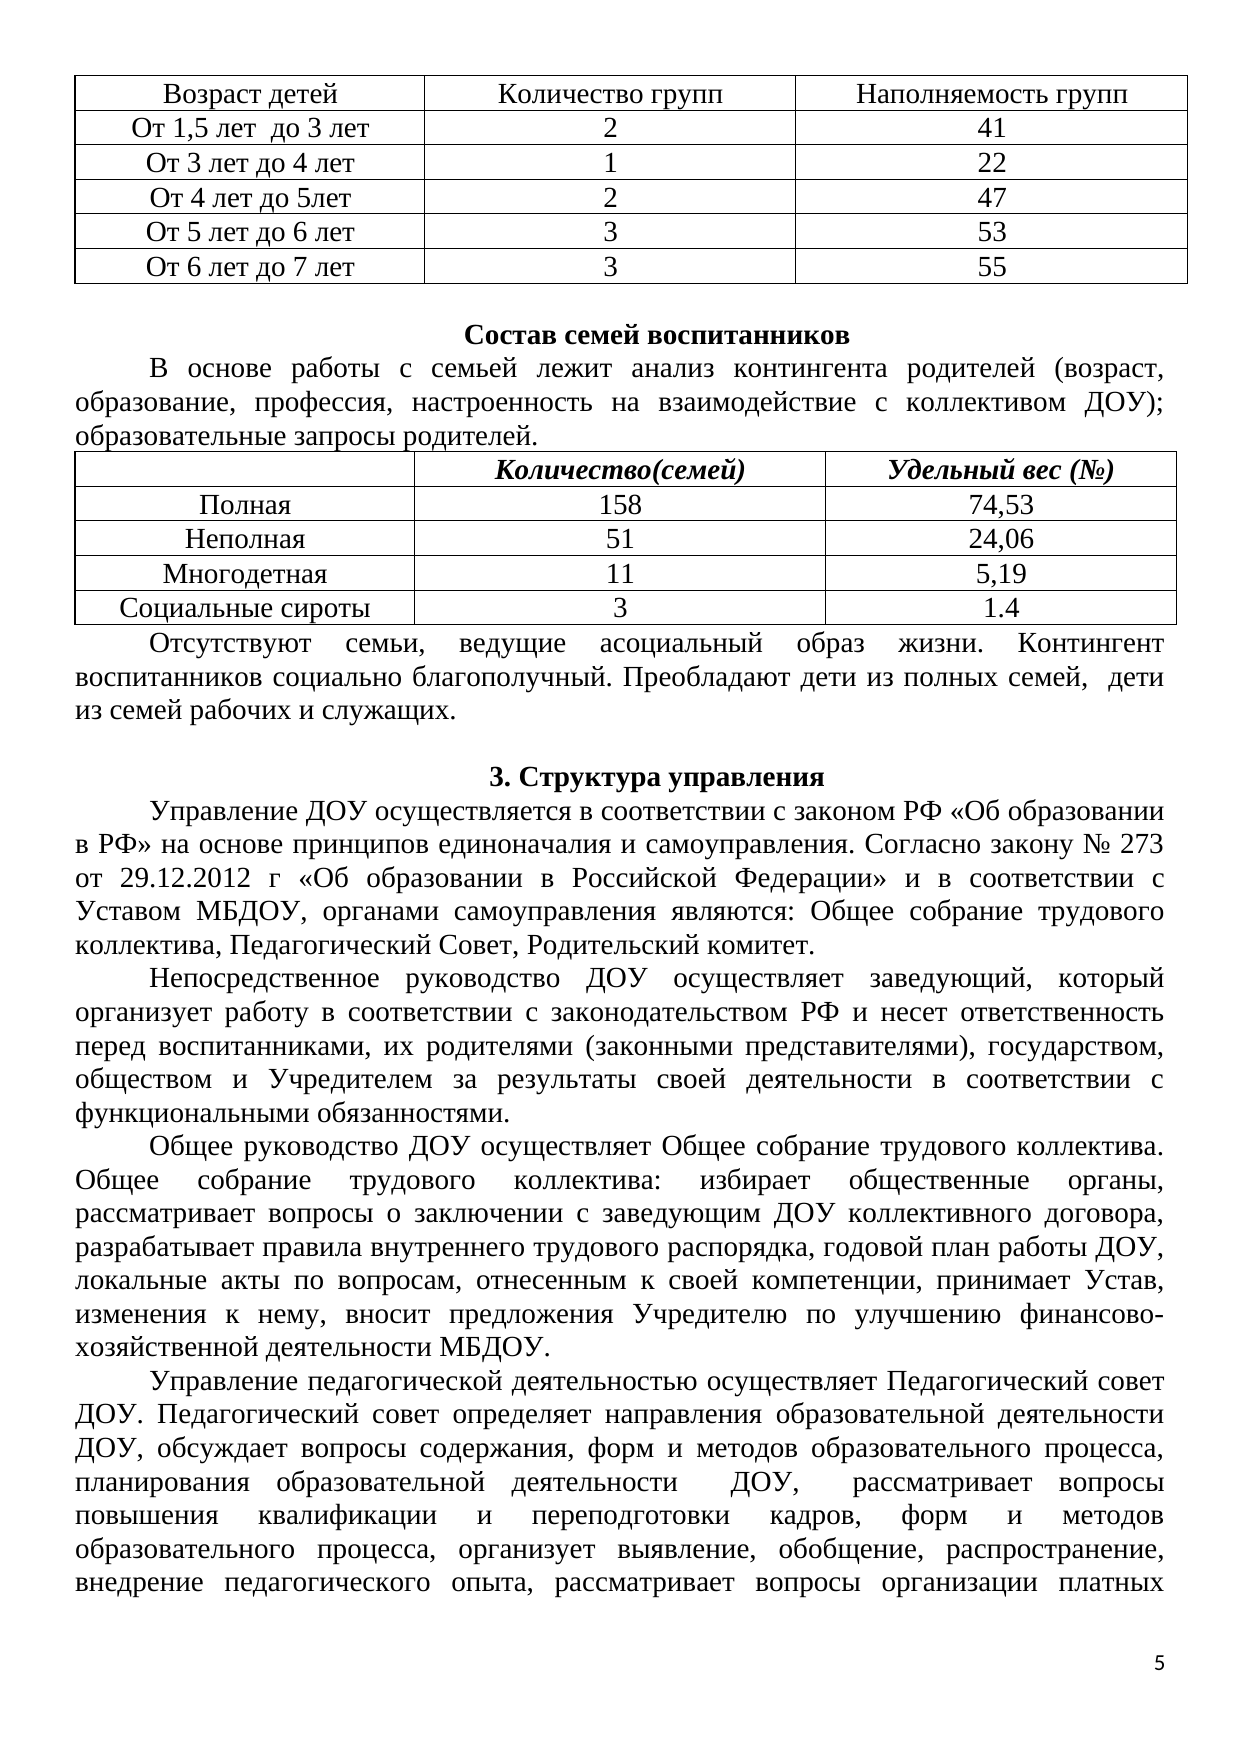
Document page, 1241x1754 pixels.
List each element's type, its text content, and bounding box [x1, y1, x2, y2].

table_cell 3 [425, 249, 795, 282]
table_cell От 6 лет до 7 лет [76, 249, 424, 282]
table_cell 22 [796, 145, 1187, 179]
table_cell 55 [796, 249, 1187, 282]
table_cell От 3 лет до 4 лет [76, 145, 424, 179]
table_cell 24,06 [826, 521, 1176, 555]
table_cell Неполная [76, 521, 414, 555]
table_cell 41 [796, 111, 1187, 144]
table_cell 74,53 [826, 487, 1176, 520]
text Непосредственное руководство ДОУ осуществляет заведующий, который организует работу в соответствии с законодательством РФ и несет ответственность перед воспитанниками, их родителями (законными представителями), государством, обществом и Учредителем за результаты своей деятельности в соответствии с функциональными обязанностями. [75, 961, 1165, 1128]
text Отсутствуют семьи, ведущие асоциальный образ жизни. Контингент воспитанников социально благополучный. Преобладают дети из полных семей, дети из семей рабочих и служащих. [75, 625, 1165, 726]
table_cell 53 [796, 214, 1187, 248]
table_cell Полная [76, 487, 414, 520]
table_cell 1.4 [826, 591, 1176, 624]
table_header Удельный вес (№) [826, 452, 1176, 486]
table_cell 11 [415, 556, 825, 589]
table_cell 2 [425, 180, 795, 213]
text Состав семей воспитанников [75, 317, 1165, 351]
text Управление ДОУ осуществляется в соответствии с законом РФ «Об образовании в РФ» на основе принципов единоначалия и самоуправления. Согласно закону № 273 от 29.12.2012 г «Об образовании в Российской Федерации» и в соответствии с Уставом МБДОУ, органами самоуправления являются: Общее собрание трудового коллектива, Педагогический Совет, Родительский комитет. [75, 793, 1165, 961]
table_cell 1 [425, 145, 795, 179]
table_cell От 4 лет до 5лет [76, 180, 424, 213]
text В основе работы с семьей лежит анализ контингента родителей (возраст, образование, профессия, настроенность на взаимодействие с коллективом ДОУ); образовательные запросы родителей. [75, 351, 1165, 451]
table_cell От 1,5 лет до 3 лет [76, 111, 424, 144]
text 3. Структура управления [75, 759, 1165, 793]
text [75, 1363, 1165, 1598]
table_cell 2 [425, 111, 795, 144]
table_cell 5,19 [826, 556, 1176, 589]
table_header Возраст детей [76, 76, 424, 109]
table_cell Многодетная [76, 556, 414, 589]
table_cell 3 [425, 214, 795, 248]
table_header Наполняемость групп [796, 76, 1187, 109]
table_cell От 5 лет до 6 лет [76, 214, 424, 248]
text Общее руководство ДОУ осуществляет Общее собрание трудового коллектива. Общее собрание трудового коллектива: избирает общественные органы, рассматривает вопросы о заключении с заведующим ДОУ коллективного договора, разрабатывает правила внутреннего трудового распорядка, годовой план работы ДОУ, локальные акты по вопросам, отнесенным к своей компетенции, принимает Устав, изменения к нему, вносит предложения Учредителю по улучшению финансово- хозяйственной деятельности МБДОУ. [75, 1128, 1165, 1363]
table_cell 3 [415, 591, 825, 624]
table_cell Социальные сироты [76, 591, 414, 624]
table_cell 51 [415, 521, 825, 555]
table_cell 47 [796, 180, 1187, 213]
table_header Количество групп [425, 76, 795, 109]
table_header Количество(семей) [415, 452, 825, 486]
table_header [76, 452, 414, 486]
table_cell 158 [415, 487, 825, 520]
